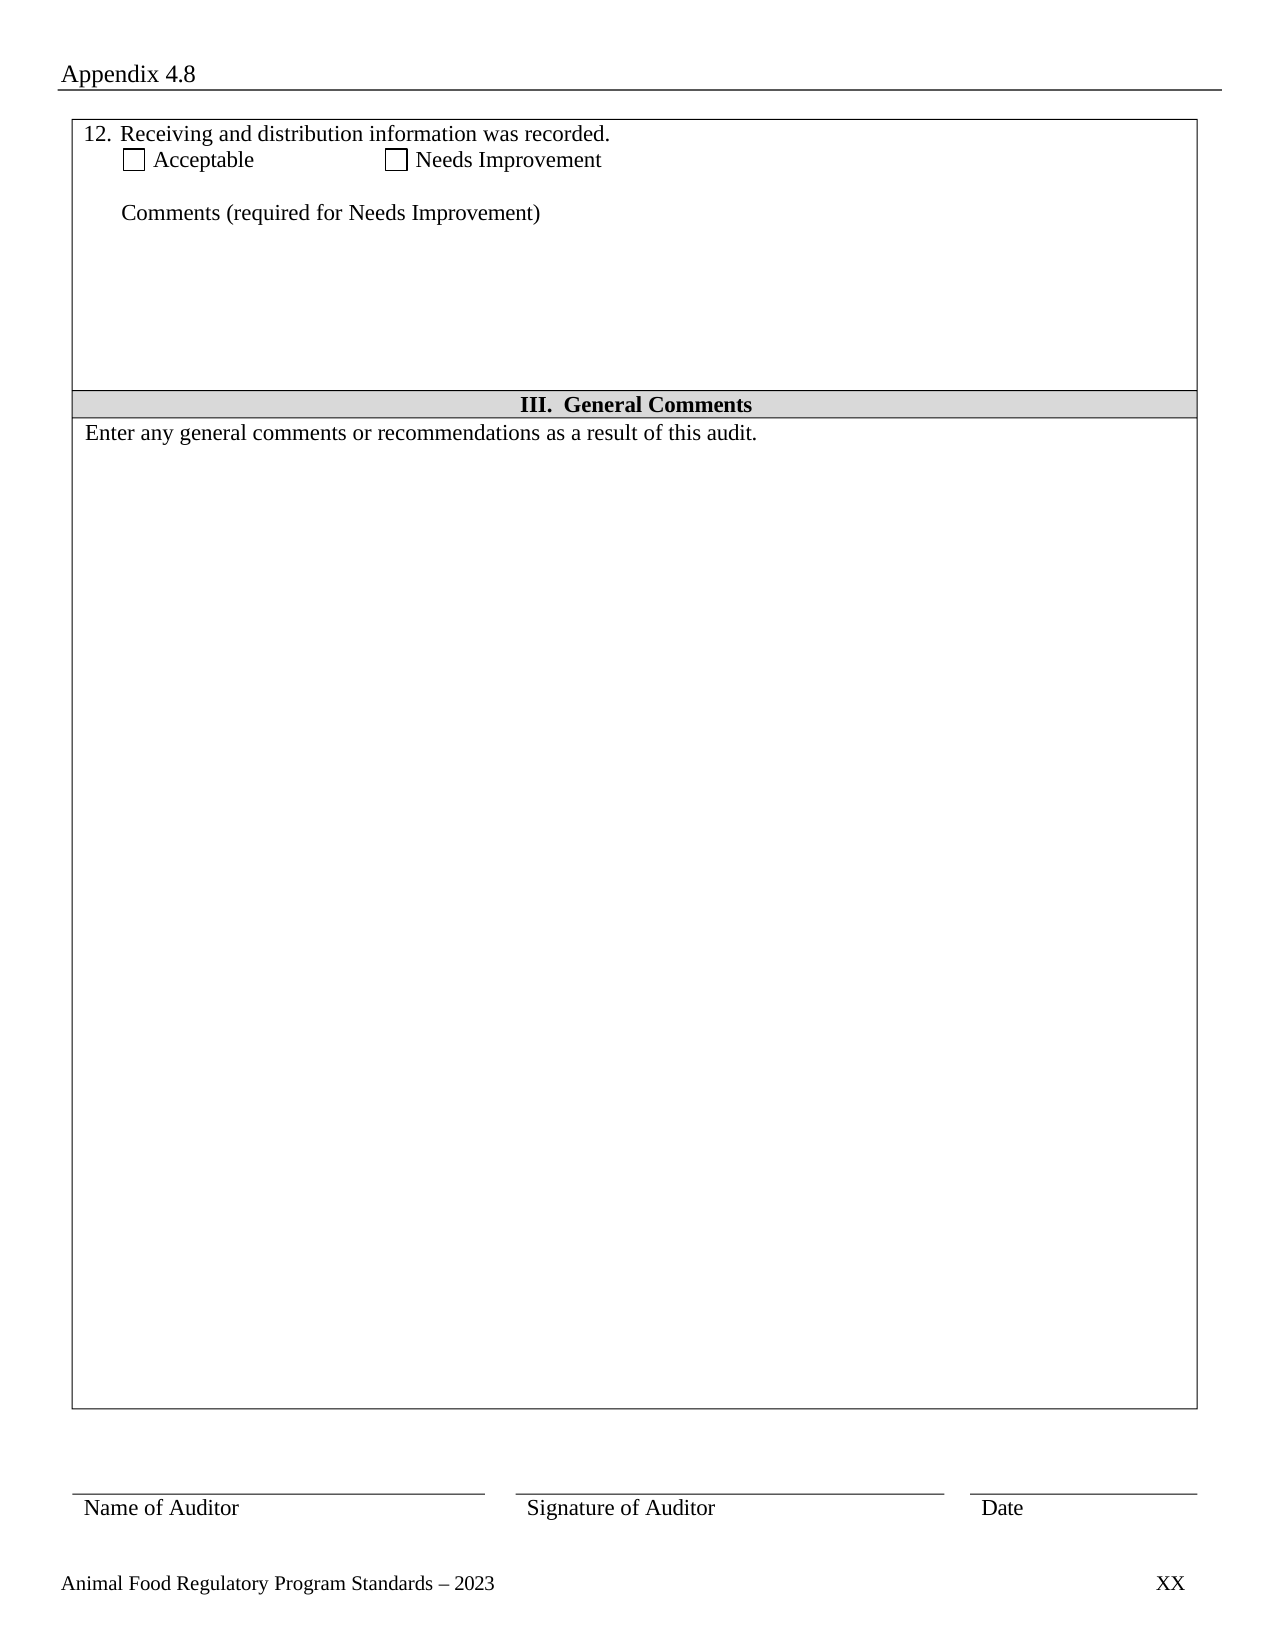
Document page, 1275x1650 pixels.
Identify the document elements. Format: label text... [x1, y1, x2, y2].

text Name of Auditor Signature of Auditor Date [83, 1491, 1208, 1521]
text 12. Receiving and distribution information was recorded. Acceptable Needs Improvement [83, 120, 611, 173]
text Enter any general comments or recommendations as a result of this audit. [50, 419, 757, 445]
text III. General Comments [50, 392, 752, 418]
text Comments (required for Needs Improvement) [121, 199, 1208, 225]
